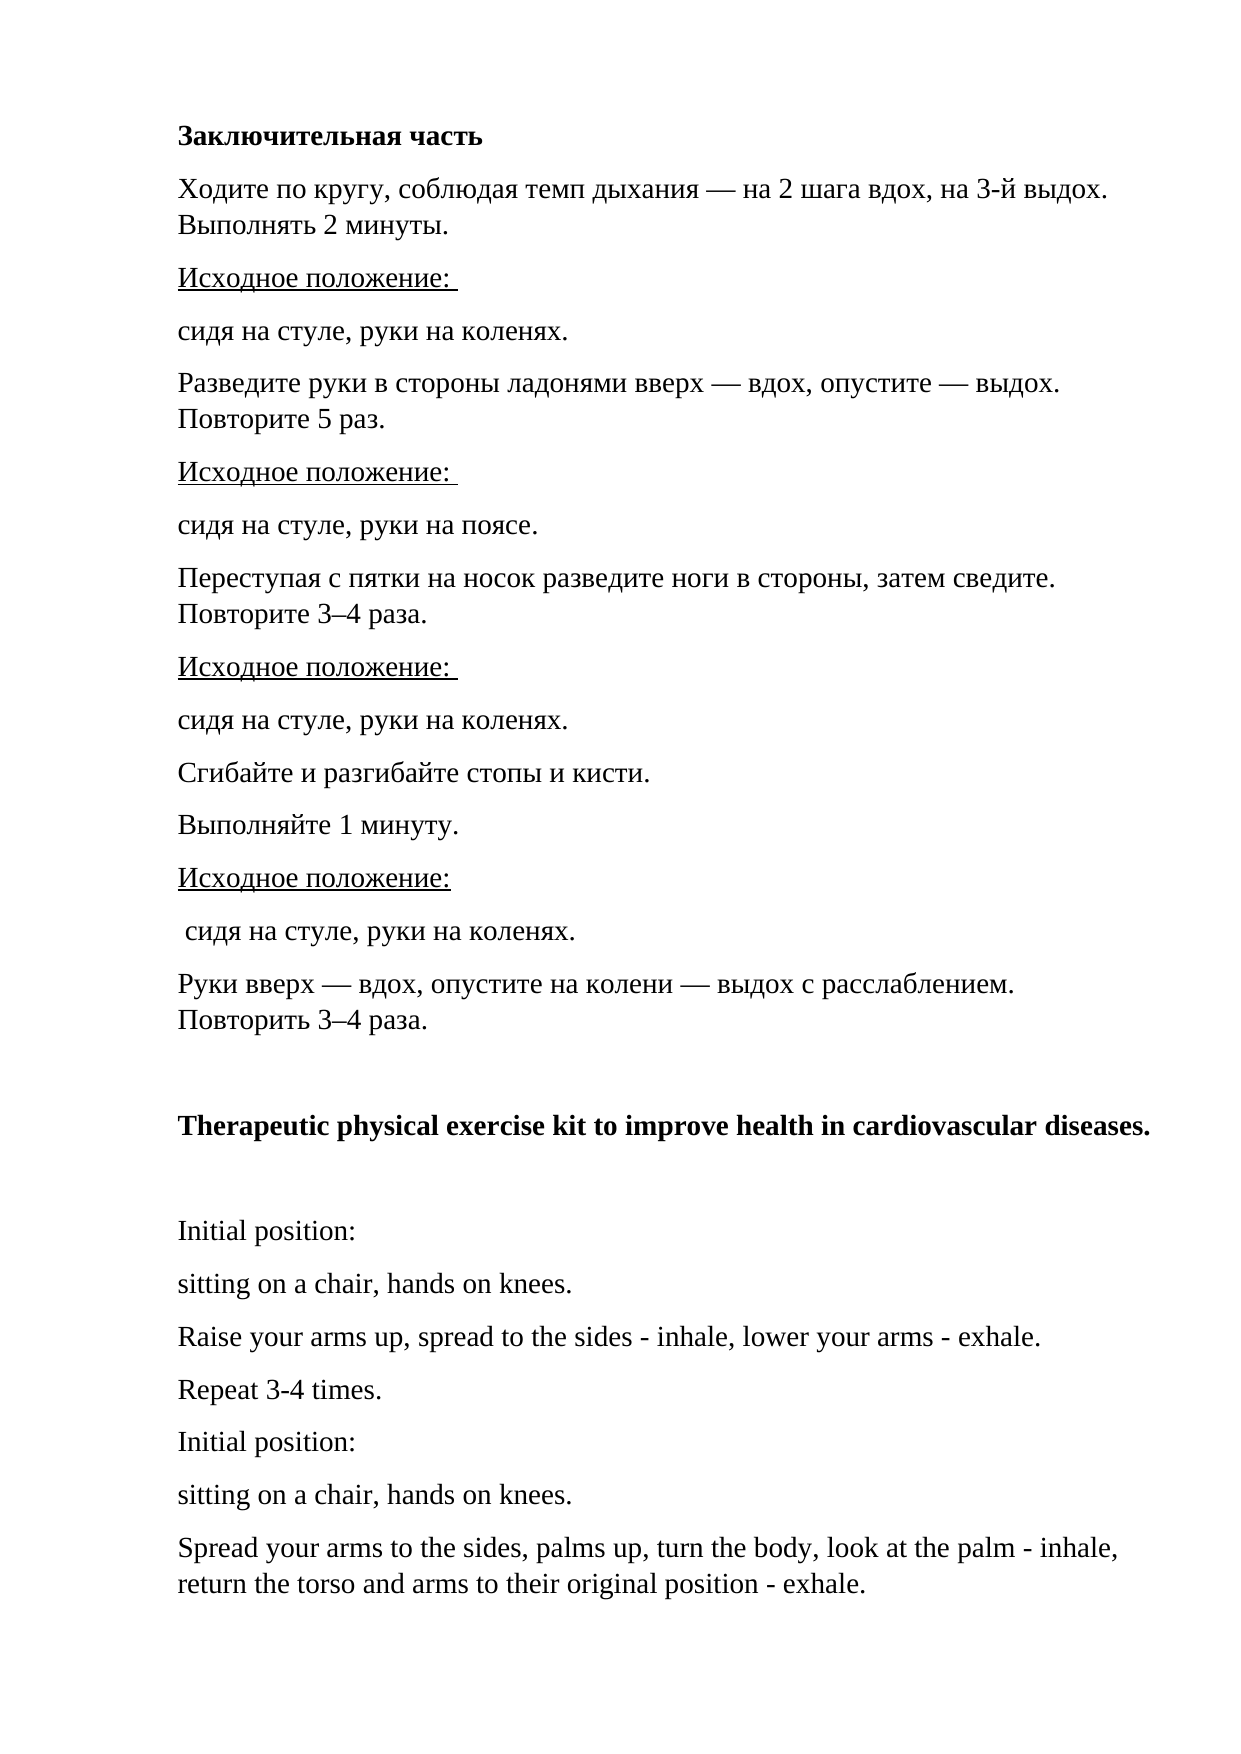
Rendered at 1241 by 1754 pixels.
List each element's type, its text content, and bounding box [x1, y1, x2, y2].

text Therapeutic physical exercise kit to improve health in cardiovascular diseases. [177, 1108, 1152, 1141]
text Initial position: [177, 1213, 1152, 1247]
text sitting on a chair, hands on knees. [177, 1477, 1152, 1511]
text Initial position: [177, 1424, 1152, 1458]
text Spread your arms to the sides, palms up, turn the body, look at the palm - inhale, return the torso and arms to their original position - exhale. [177, 1530, 1152, 1600]
text Выполняйте 1 минуту. [177, 807, 1152, 841]
text sitting on a chair, hands on knees. [177, 1266, 1152, 1300]
text Руки вверх — вдох, опустите на колени — выдох с расслаблением. Повторить 3–4 раза. [177, 966, 1152, 1036]
text Заключительная часть [177, 118, 1152, 152]
text Исходное положение: [177, 649, 1152, 683]
text Raise your arms up, spread to the sides - inhale, lower your arms - exhale. [177, 1319, 1152, 1352]
text Repeat 3-4 times. [177, 1372, 1152, 1405]
text сидя на стуле, руки на коленях. [177, 702, 1152, 735]
text Ходите по кругу, соблюдая темп дыхания — на 2 шага вдох, на 3-й выдох. Выполнять 2 минуты. [177, 171, 1152, 241]
text Исходное положение: [177, 454, 1152, 488]
text сидя на стуле, руки на поясе. [177, 507, 1152, 541]
text Переступая с пятки на носок разведите ноги в стороны, затем сведите. Повторите 3–4 раза. [177, 560, 1152, 630]
text Исходное положение: [177, 860, 1152, 894]
text сидя на стуле, руки на коленях. [177, 913, 1152, 947]
text Сгибайте и разгибайте стопы и кисти. [177, 755, 1152, 788]
text Исходное положение: [177, 260, 1152, 293]
text сидя на стуле, руки на коленях. [177, 313, 1152, 346]
text Разведите руки в стороны ладонями вверх — вдох, опустите — выдох. Повторите 5 раз. [177, 366, 1152, 435]
